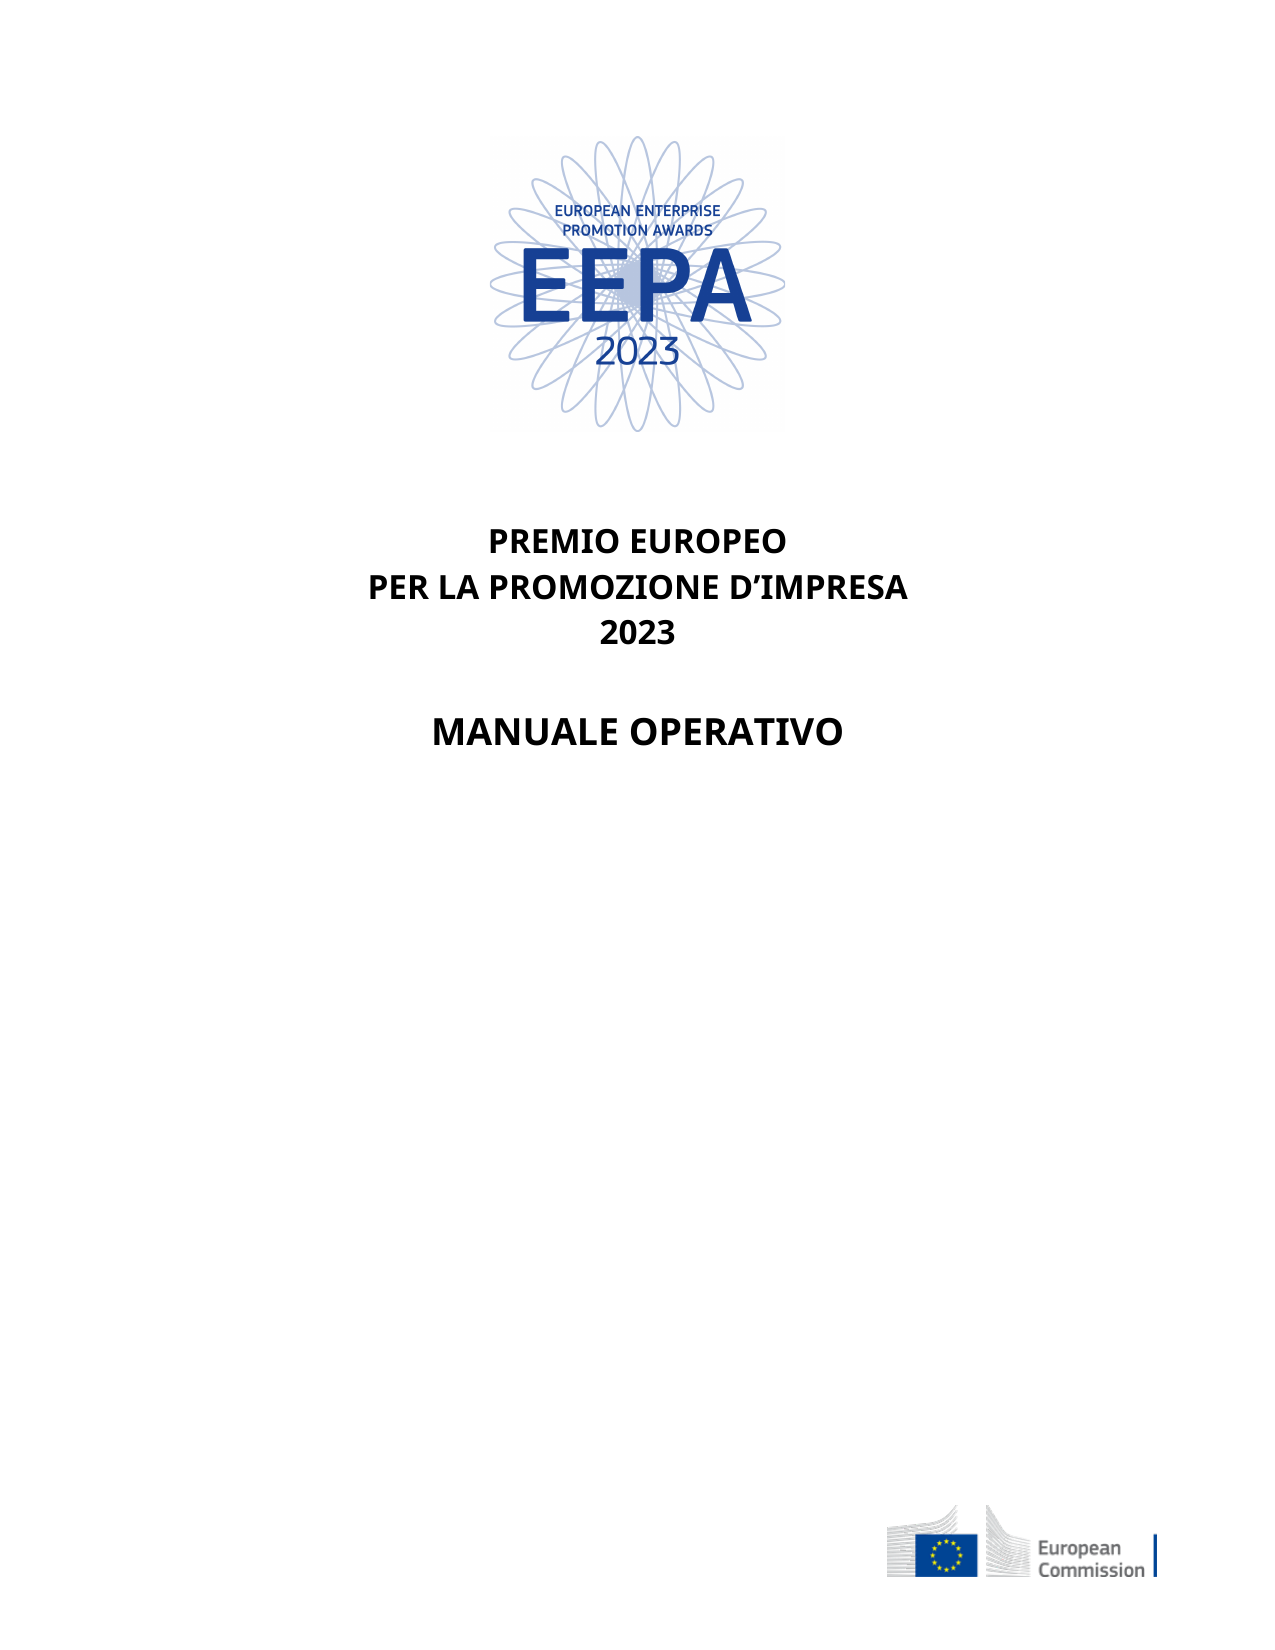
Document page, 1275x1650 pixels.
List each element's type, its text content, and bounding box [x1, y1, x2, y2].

picture [489, 136, 786, 432]
text 2023 [118, 609, 1157, 654]
picture [887, 1505, 1157, 1577]
text MANUALE OPERATIVO [118, 705, 1157, 756]
text PREMIO EUROPEO [118, 518, 1157, 563]
text PER LA PROMOZIONE D’IMPRESA [118, 563, 1157, 609]
